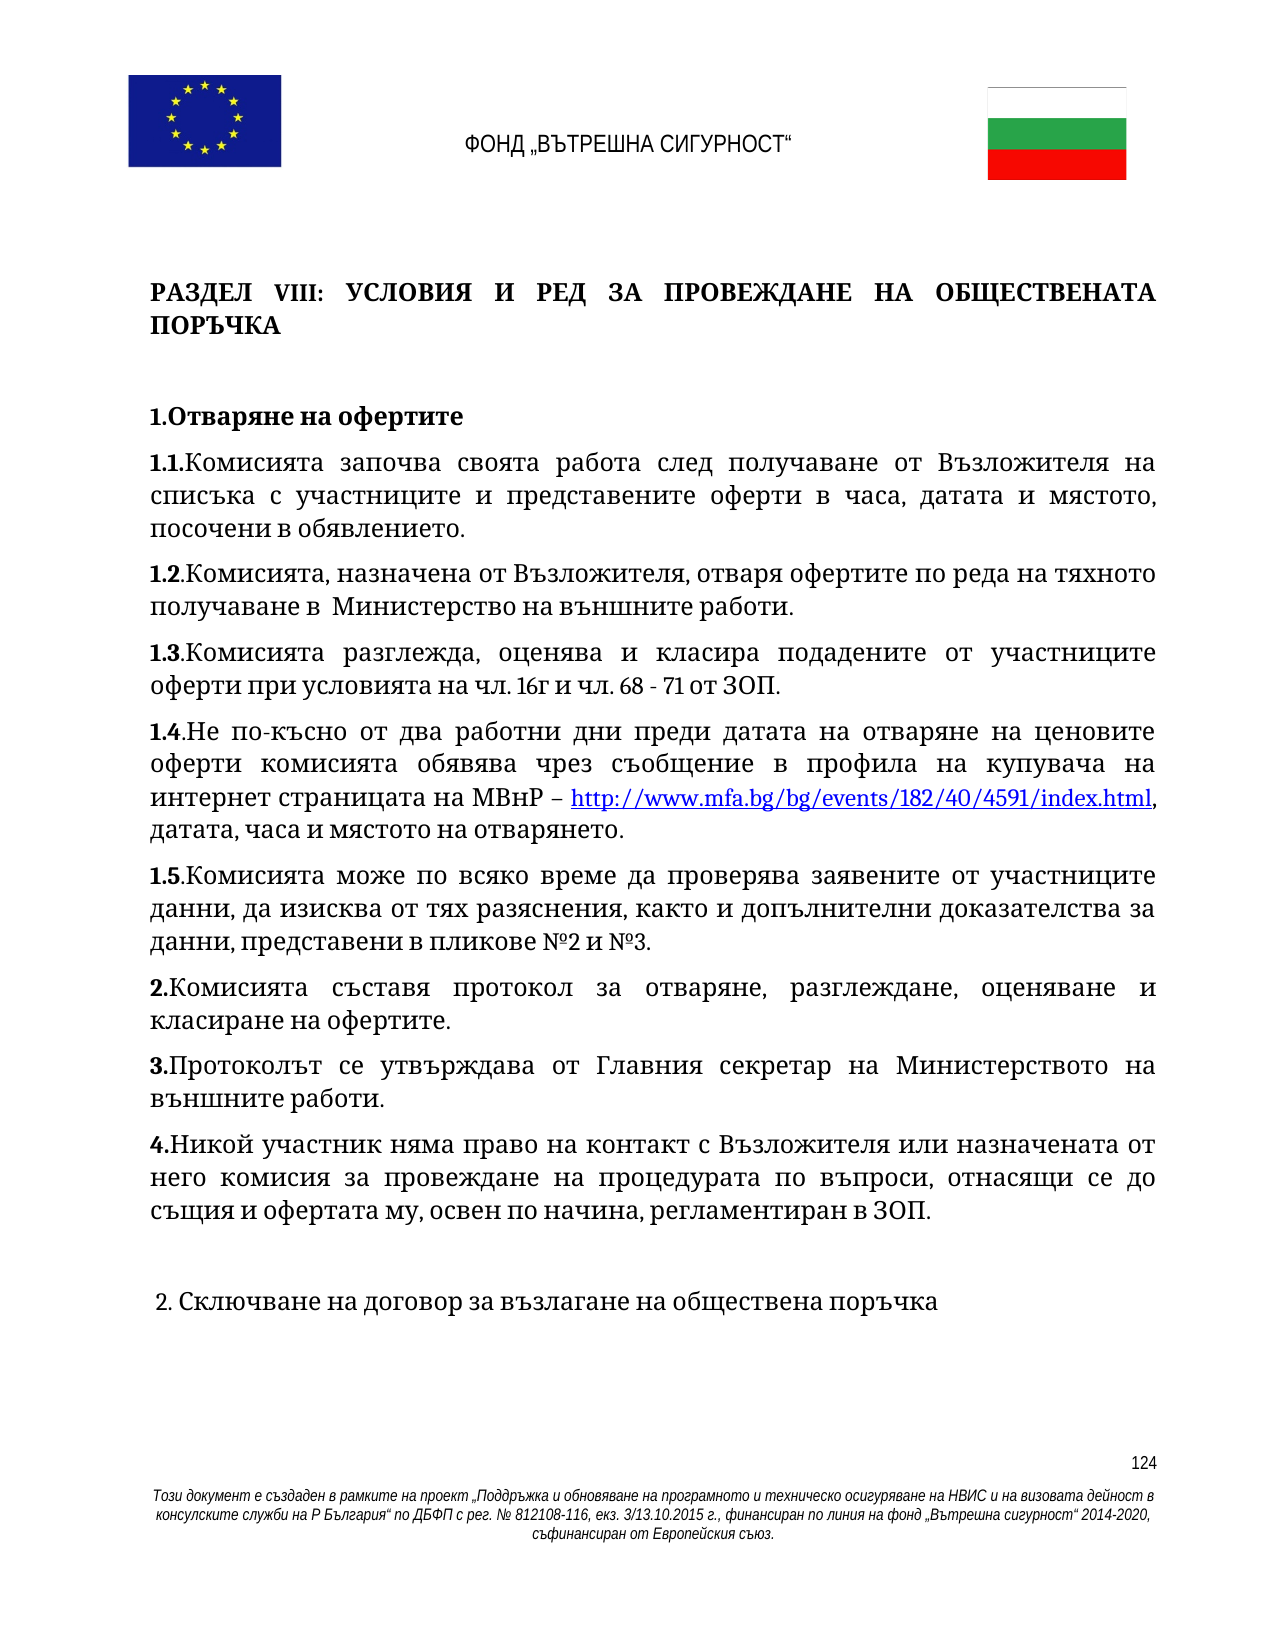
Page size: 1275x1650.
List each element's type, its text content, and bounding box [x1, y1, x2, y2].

text 1.2.Комисията, назначена от Възложителя, отваря офертите по реда на тяхното получаване в Министерство на външните работи. [150, 560, 1157, 622]
text 1.3.Комисията разглежда, оценява и класира подадените от участниците оферти при условията на чл. 16г и чл. 68 - 71 от ЗОП. [150, 639, 1157, 701]
picture [125, 75, 284, 170]
text 1.1.Комисията започва своята работа след получаване от Възложителя на списъка с участниците и представените оферти в часа, датата и мястото, посочени в обявлението. [150, 449, 1157, 543]
text 4.Никой участник няма право на контакт с Възложителя или назначената от него комисия за провеждане на процедурата по въпроси, отнасящи се до същия и офертата му, освен по начина, регламентиран в ЗОП. [150, 1131, 1157, 1225]
text 3.Протоколът се утвърждава от Главния секретар на Министерството на външните работи. [150, 1052, 1157, 1114]
text 1.4.Не по-късно от два работни дни преди датата на отваряне на ценовите оферти комисията обявява чрез съобщение в профила на купувача на интернет страницата на МВнР – http://www.mfa.bg/bg/events/182/40/4591/index.html, датата, часа и мястото на отварянето. [150, 717, 1157, 845]
text 1.5.Комисията може по всяко време да проверява заявените от участниците данни, да изисква от тях разяснения, както и допълнителни доказателства за данни, представени в пликове №2 и №3. [150, 862, 1157, 957]
subtitle РАЗДЕЛ VIII: УСЛОВИЯ И РЕД ЗА ПРОВЕЖДАНЕ НА ОБЩЕСТВЕНАТА ПОРЪЧКА [150, 279, 1157, 341]
text 2.Комисията съставя протокол за отваряне, разглеждане, оценяване и класиране на офертите. [150, 973, 1157, 1035]
text 1.Отваряне на офертите [150, 403, 1157, 432]
picture [987, 87, 1127, 180]
text 2. Сключване на договор за възлагане на обществена поръчка [150, 1288, 1157, 1316]
